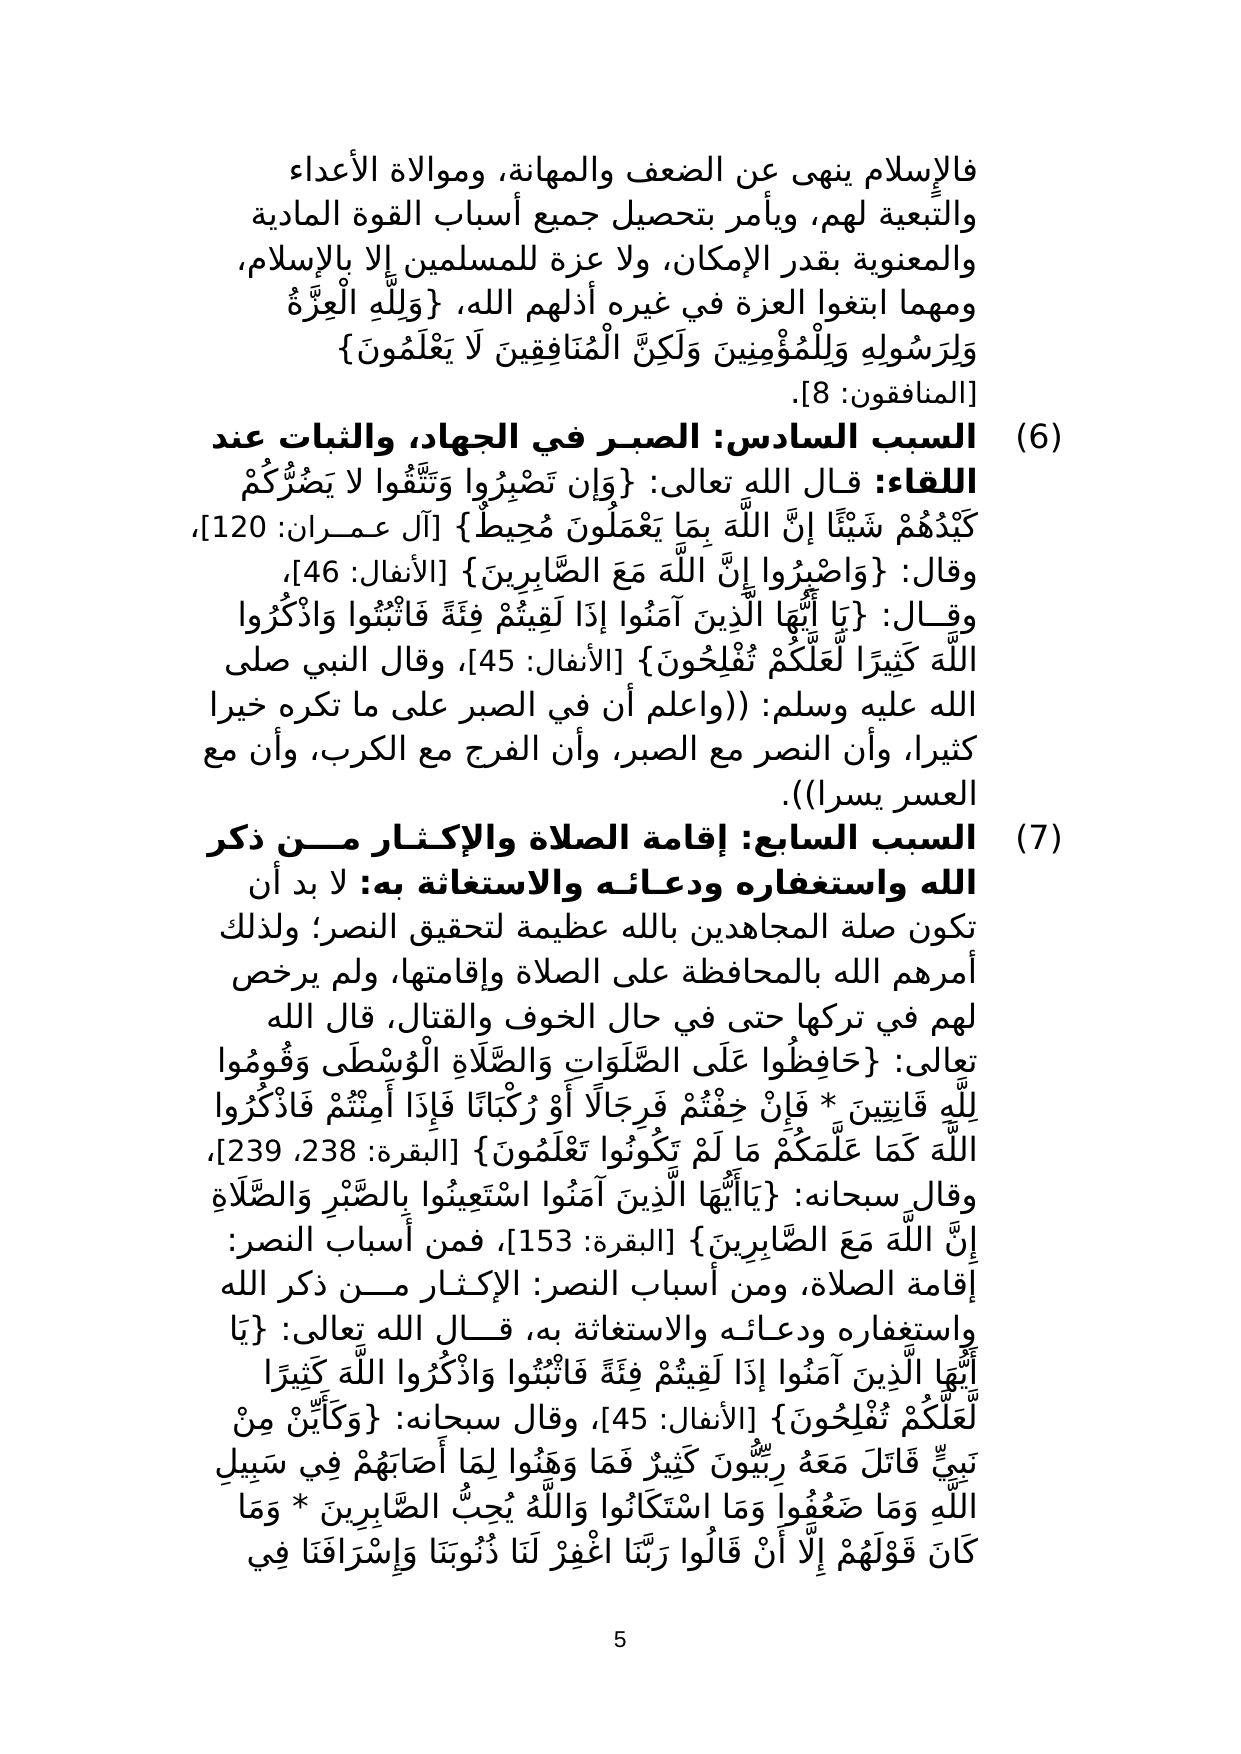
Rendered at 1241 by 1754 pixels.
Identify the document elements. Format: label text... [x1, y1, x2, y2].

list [187, 150, 1015, 412]
list السبب السادس: الصبـر في الجهاد، والثبات عند اللقاء: قـال الله تعالى: {وَإن تَصْبِرُوا وَتَتَّقُوا لا يَضُرُّكُمْ كَيْدُهُمْ شَيْئًا إنَّ اللَّهَ بِمَا يَعْمَلُونَ مُحِيطٌ} [آل عـمــران: 120]، وقال: {وَاصْبِرُوا إِنَّ اللَّهَ مَعَ الصَّابِرِينَ} [الأنفال: 46]، وقــال: {يَا أَيُّهَا الَّذِينَ آمَنُوا إذَا لَقِيتُمْ فِئَةً فَاثْبُتُوا وَاذْكُرُوا اللَّهَ كَثِيرًا لَّعَلَّكُمْ تُفْلِحُونَ} [الأنفال: 45]، وقال النبي صلى الله عليه وسلم: ((واعلم أن في الصبر على ما تكره خيرا كثيرا، وأن النصر مع الصبر، وأن الفرج مع الكرب، وأن مع العسر يسرا)). [187, 417, 1015, 813]
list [187, 819, 1015, 1571]
